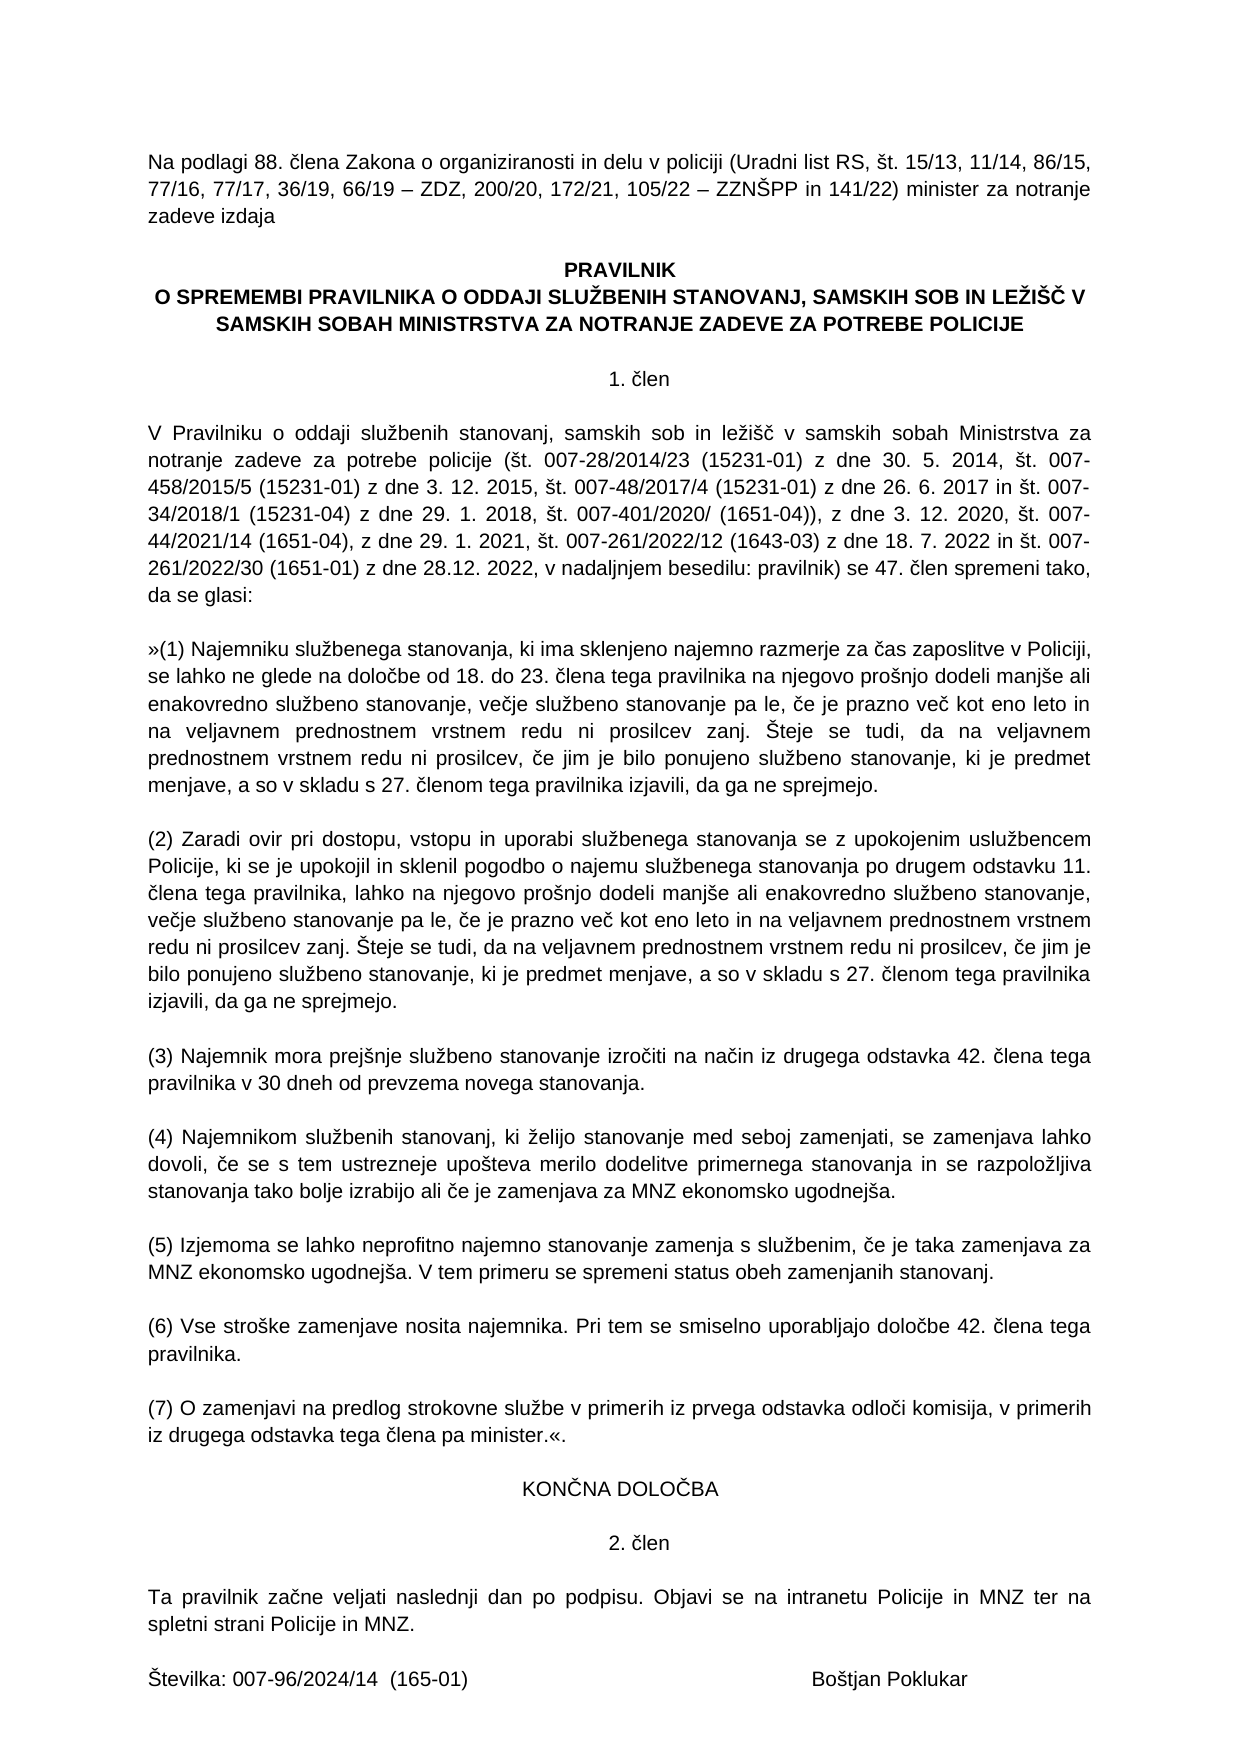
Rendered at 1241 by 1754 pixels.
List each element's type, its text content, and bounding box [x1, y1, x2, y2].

text (5) Izjemoma se lahko neprofitno najemno stanovanje zamenja s službenim, če je taka zamenjava za MNZ ekonomsko ugodnejša. V tem primeru se spremeni status obeh zamenjanih stanovanj. [148, 1231, 1092, 1285]
text 1. člen [185, 364, 1092, 391]
text Ta pravilnik začne veljati naslednji dan po podpisu. Objavi se na intranetu Policije in MNZ ter na spletni strani Policije in MNZ. [148, 1583, 1092, 1637]
text (6) Vse stroške zamenjave nosita najemnika. Pri tem se smiselno uporabljajo določbe 42. člena tega pravilnika. [148, 1312, 1092, 1366]
text (7) O zamenjavi na predlog strokovne službe v primerih iz prvega odstavka odloči komisija, v primerih iz drugega odstavka tega člena pa minister.«. [148, 1393, 1092, 1448]
text (2) Zaradi ovir pri dostopu, vstopu in uporabi službenega stanovanja se z upokojenim uslužbencem Policije, ki se je upokojil in sklenil pogodbo o najemu službenega stanovanja po drugem odstavku 11. člena tega pravilnika, lahko na njegovo prošnjo dodeli manjše ali enakovredno službeno stanovanje, večje službeno stanovanje pa le, če je prazno več kot eno leto in na veljavnem prednostnem vrstnem redu ni prosilcev zanj. Šteje se tudi, da na veljavnem prednostnem vrstnem redu ni prosilcev, če jim je bilo ponujeno službeno stanovanje, ki je predmet menjave, a so v skladu s 27. členom tega pravilnika izjavili, da ga ne sprejmejo. [148, 825, 1092, 1014]
text O SPREMEMBI PRAVILNIKA O ODDAJI SLUŽBENIH STANOVANJ, SAMSKIH SOB IN LEŽIŠČ V SAMSKIH SOBAH MINISTRSTVA ZA NOTRANJE ZADEVE ZA POTREBE POLICIJE [148, 283, 1092, 337]
text KONČNA DOLOČBA [148, 1475, 1092, 1502]
text (4) Najemnikom službenih stanovanj, ki želijo stanovanje med seboj zamenjati, se zamenjava lahko dovoli, če se s tem ustrezneje upošteva merilo dodelitve primernega stanovanja in se razpoložljiva stanovanja tako bolje izrabijo ali če je zamenjava za MNZ ekonomsko ugodnejša. [148, 1123, 1092, 1204]
text V Pravilniku o oddaji službenih stanovanj, samskih sob in ležišč v samskih sobah Ministrstva za notranje zadeve za potrebe policije (št. 007-28/2014/23 (15231-01) z dne 30. 5. 2014, št. 007-458/2015/5 (15231-01) z dne 3. 12. 2015, št. 007-48/2017/4 (15231-01) z dne 26. 6. 2017 in št. 007-34/2018/1 (15231-04) z dne 29. 1. 2018, št. 007-401/2020/ (1651-04)), z dne 3. 12. 2020, št. 007-44/2021/14 (1651-04), z dne 29. 1. 2021, št. 007-261/2022/12 (1643-03) z dne 18. 7. 2022 in št. 007-261/2022/30 (1651-01) z dne 28.12. 2022, v nadaljnjem besedilu: pravilnik) se 47. člen spremeni tako, da se glasi: [148, 418, 1092, 608]
text Na podlagi 88. člena Zakona o organiziranosti in delu v policiji (Uradni list RS, št. 15/13, 11/14, 86/15, 77/16, 77/17, 36/19, 66/19 – ZDZ, 200/20, 172/21, 105/22 – ZZNŠPP in 141/22) minister za notranje zadeve izdaja [148, 148, 1092, 229]
text 2. člen [185, 1529, 1092, 1556]
text »(1) Najemniku službenega stanovanja, ki ima sklenjeno najemno razmerje za čas zaposlitve v Policiji, se lahko ne glede na določbe od 18. do 23. člena tega pravilnika na njegovo prošnjo dodeli manjše ali enakovredno službeno stanovanje, večje službeno stanovanje pa le, če je prazno več kot eno leto in na veljavnem prednostnem vrstnem redu ni prosilcev zanj. Šteje se tudi, da na veljavnem prednostnem vrstnem redu ni prosilcev, če jim je bilo ponujeno službeno stanovanje, ki je predmet menjave, a so v skladu s 27. členom tega pravilnika izjavili, da ga ne sprejmejo. [148, 635, 1092, 798]
text PRAVILNIK [148, 256, 1092, 283]
text Številka: 007-96/2024/14 (165-01) Boštjan Poklukar [148, 1664, 1092, 1691]
text (3) Najemnik mora prejšnje službeno stanovanje izročiti na način iz drugega odstavka 42. člena tega pravilnika v 30 dneh od prevzema novega stanovanja. [148, 1041, 1092, 1096]
